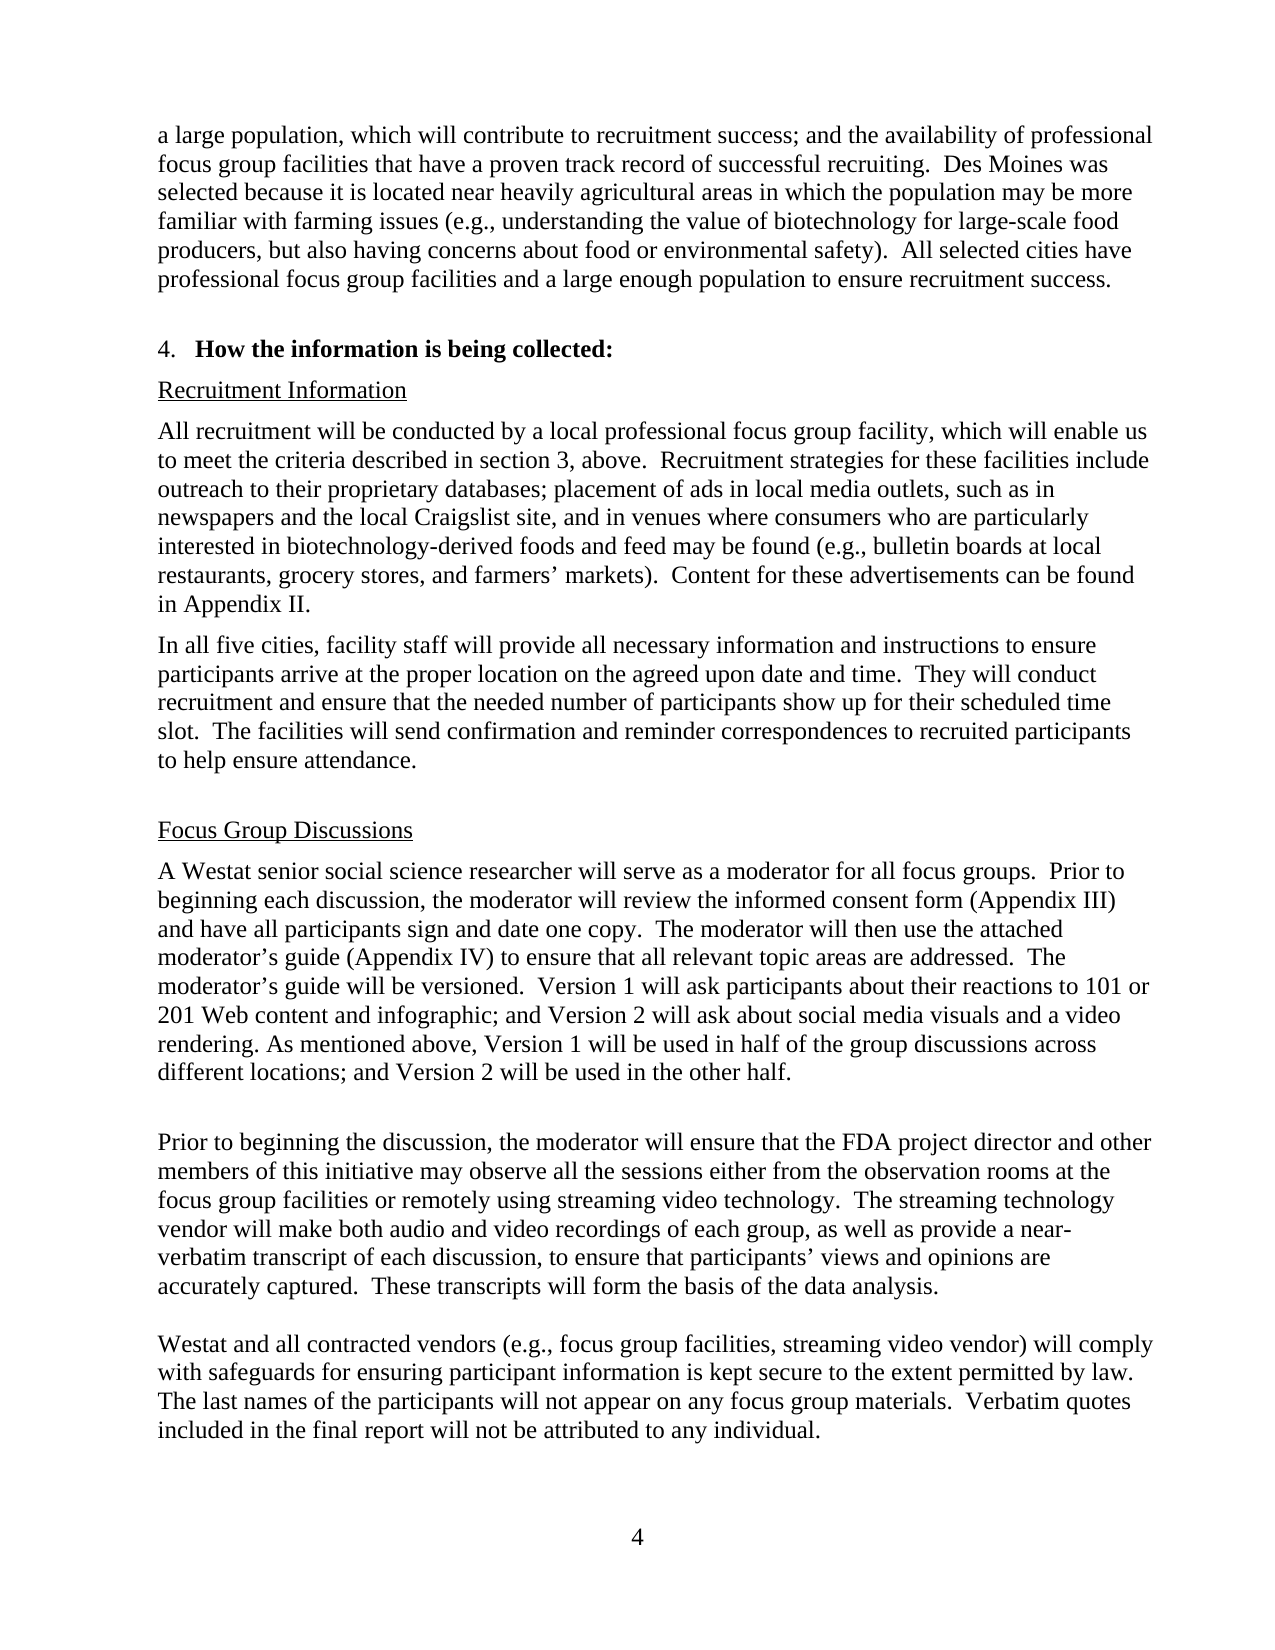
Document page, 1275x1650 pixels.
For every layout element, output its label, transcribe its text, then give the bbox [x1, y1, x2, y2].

text Prior to beginning the discussion, the moderator will ensure that the FDA project director and other members of this initiative may observe all the sessions either from the observation rooms at the focus group facilities or remotely using streaming video technology. The streaming technology vendor will make both audio and video recordings of each group, as well as provide a near-verbatim transcript of each discussion, to ensure that participants’ views and opinions are accurately captured. These transcripts will form the basis of the data analysis. [157, 1127, 1155, 1300]
text Focus Group Discussions [120, 815, 1155, 844]
text A Westat senior social science researcher will serve as a moderator for all focus groups. Prior to beginning each discussion, the moderator will review the informed consent form (Appendix III) and have all participants sign and date one copy. The moderator will then use the attached moderator’s guide (Appendix IV) to ensure that all relevant topic areas are addressed. The moderator’s guide will be versioned. Version 1 will ask participants about their reactions to 101 or 201 Web content and infographic; and Version 2 will ask about social media visuals and a video rendering. As mentioned above, Version 1 will be used in half of the group discussions across different locations; and Version 2 will be used in the other half. [157, 856, 1155, 1086]
text Westat and all contracted vendors (e.g., focus group facilities, streaming video vendor) will comply with safeguards for ensuring participant information is kept secure to the extent permitted by law. The last names of the participants will not appear on any focus group materials. Verbatim quotes included in the final report will not be attributed to any individual. [157, 1329, 1155, 1444]
text All recruitment will be conducted by a local professional focus group facility, which will enable us to meet the criteria described in section 3, above. Recruitment strategies for these facilities include outreach to their proprietary databases; placement of ads in local media outlets, such as in newspapers and the local Craigslist site, and in venues where consumers who are particularly interested in biotechnology-derived foods and feed may be found (e.g., bulletin boards at local restaurants, grocery stores, and farmers’ markets). Content for these advertisements can be found in Appendix II. [157, 416, 1155, 617]
list How the information is being collected: [157, 334, 1155, 362]
text In all five cities, facility staff will provide all necessary information and instructions to ensure participants arrive at the proper location on the agreed upon date and time. They will conduct recruitment and ensure that the needed number of participants show up for their scheduled time slot. The facilities will send confirmation and reminder correspondences to recruited participants to help ensure attendance. [157, 630, 1155, 774]
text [157, 120, 1155, 292]
text Recruitment Information [120, 375, 1155, 404]
